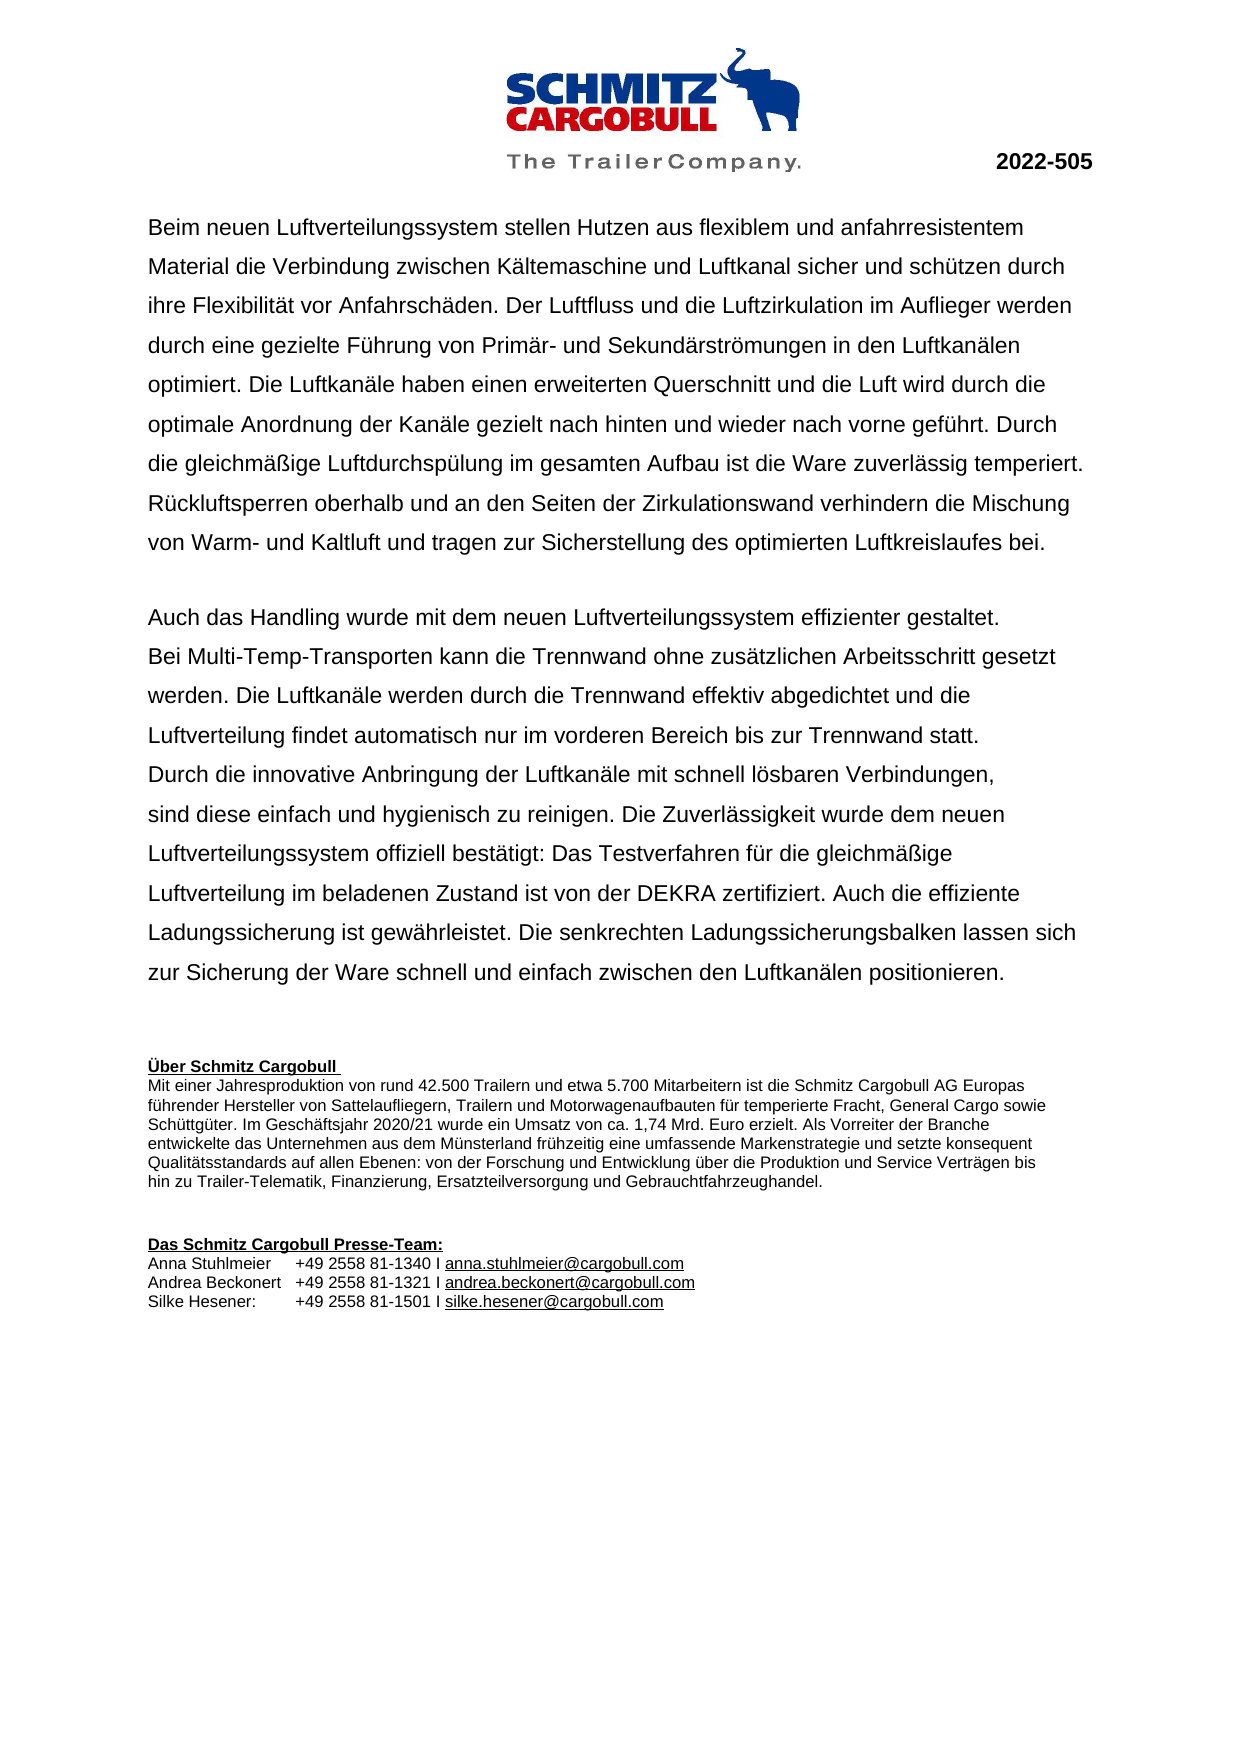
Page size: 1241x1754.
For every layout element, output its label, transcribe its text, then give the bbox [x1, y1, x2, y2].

text Andrea Beckonert +49 2558 81-1321 I andrea.beckonert@cargobull.com Silke Hesener: +49 2558 81-1501 I silke.hesener@cargobull.com [148, 1273, 1093, 1311]
text Über Schmitz Cargobull [148, 1057, 1004, 1076]
text werden. Die Luftkanäle werden durch die Trennwand effektiv abgedichtet und die Luftverteilung findet automatisch nur im vorderen Bereich bis zur Trennwand statt. [148, 682, 1093, 748]
text Das Schmitz Cargobull Presse-Team: [148, 1234, 1063, 1253]
text Auch das Handling wurde mit dem neuen Luftverteilungssystem effizienter gestaltet. Bei Multi-Temp-Transporten kann die Trennwand ohne zusätzlichen Arbeitsschritt gesetzt [148, 603, 1093, 669]
text die gleichmäßige Luftdurchspülung im gesamten Aufbau ist die Ware zuverlässig temperiert. Rückluftsperren oberhalb und an den Seiten der Zirkulationswand verhindern die Mischung von Warm- und Kaltluft und tragen zur Sicherstellung des optimierten Luftkreislaufes bei. [148, 450, 1093, 592]
text optimiert. Die Luftkanäle haben einen erweiterten Querschnitt und die Luft wird durch die optimale Anordnung der Kanäle gezielt nach hinten und wieder nach vorne geführt. Durch [148, 371, 1093, 437]
text Durch die innovative Anbringung der Luftkanäle mit schnell lösbaren Verbindungen, sind diese einfach und hygienisch zu reinigen. Die Zuverlässigkeit wurde dem neuen Luftverteilungssystem offiziell bestätigt: Das Testverfahren für die gleichmäßige Luftverteilung im beladenen Zustand ist von der DEKRA zertifiziert. Auch die effiziente Ladungssicherung ist gewährleistet. Die senkrechten Ladungssicherungsbalken lassen sich zur Sicherung der Ware schnell und einfach zwischen den Luftkanälen positionieren. [148, 761, 1093, 985]
picture [506, 48, 801, 148]
text Beim neuen Luftverteilungssystem stellen Hutzen aus flexiblem und anfahrresistentem Material die Verbindung zwischen Kältemaschine und Luftkanal sicher und schützen durch ihre Flexibilität vor Anfahrschäden. Der Luftfluss und die Luftzirkulation im Auflieger werden durch eine gezielte Führung von Primär- und Sekundärströmungen in den Luftkanälen [148, 213, 1093, 358]
text Anna Stuhlmeier +49 2558 81-1340 I anna.stuhlmeier@cargobull.com [148, 1253, 1004, 1273]
text 2022-505 [148, 148, 1093, 174]
text Mit einer Jahresproduktion von rund 42.500 Trailern und etwa 5.700 Mitarbeitern ist die Schmitz Cargobull AG Europas führender Hersteller von Sattelaufliegern, Trailern und Motorwagenaufbauten für temperierte Fracht, General Cargo sowie Schüttgüter. Im Geschäftsjahr 2020/21 wurde ein Umsatz von ca. 1,74 Mrd. Euro erzielt. Als Vorreiter der Branche entwickelte das Unternehmen aus dem Münsterland frühzeitig eine umfassende Markenstrategie und setzte konsequent Qualitätsstandards auf allen Ebenen: von der Forschung und Entwicklung über die Produktion und Service Verträgen bis hin zu Trailer-Telematik, Finanzierung, Ersatzteilversorgung und Gebrauchtfahrzeughandel. [148, 1076, 1063, 1191]
